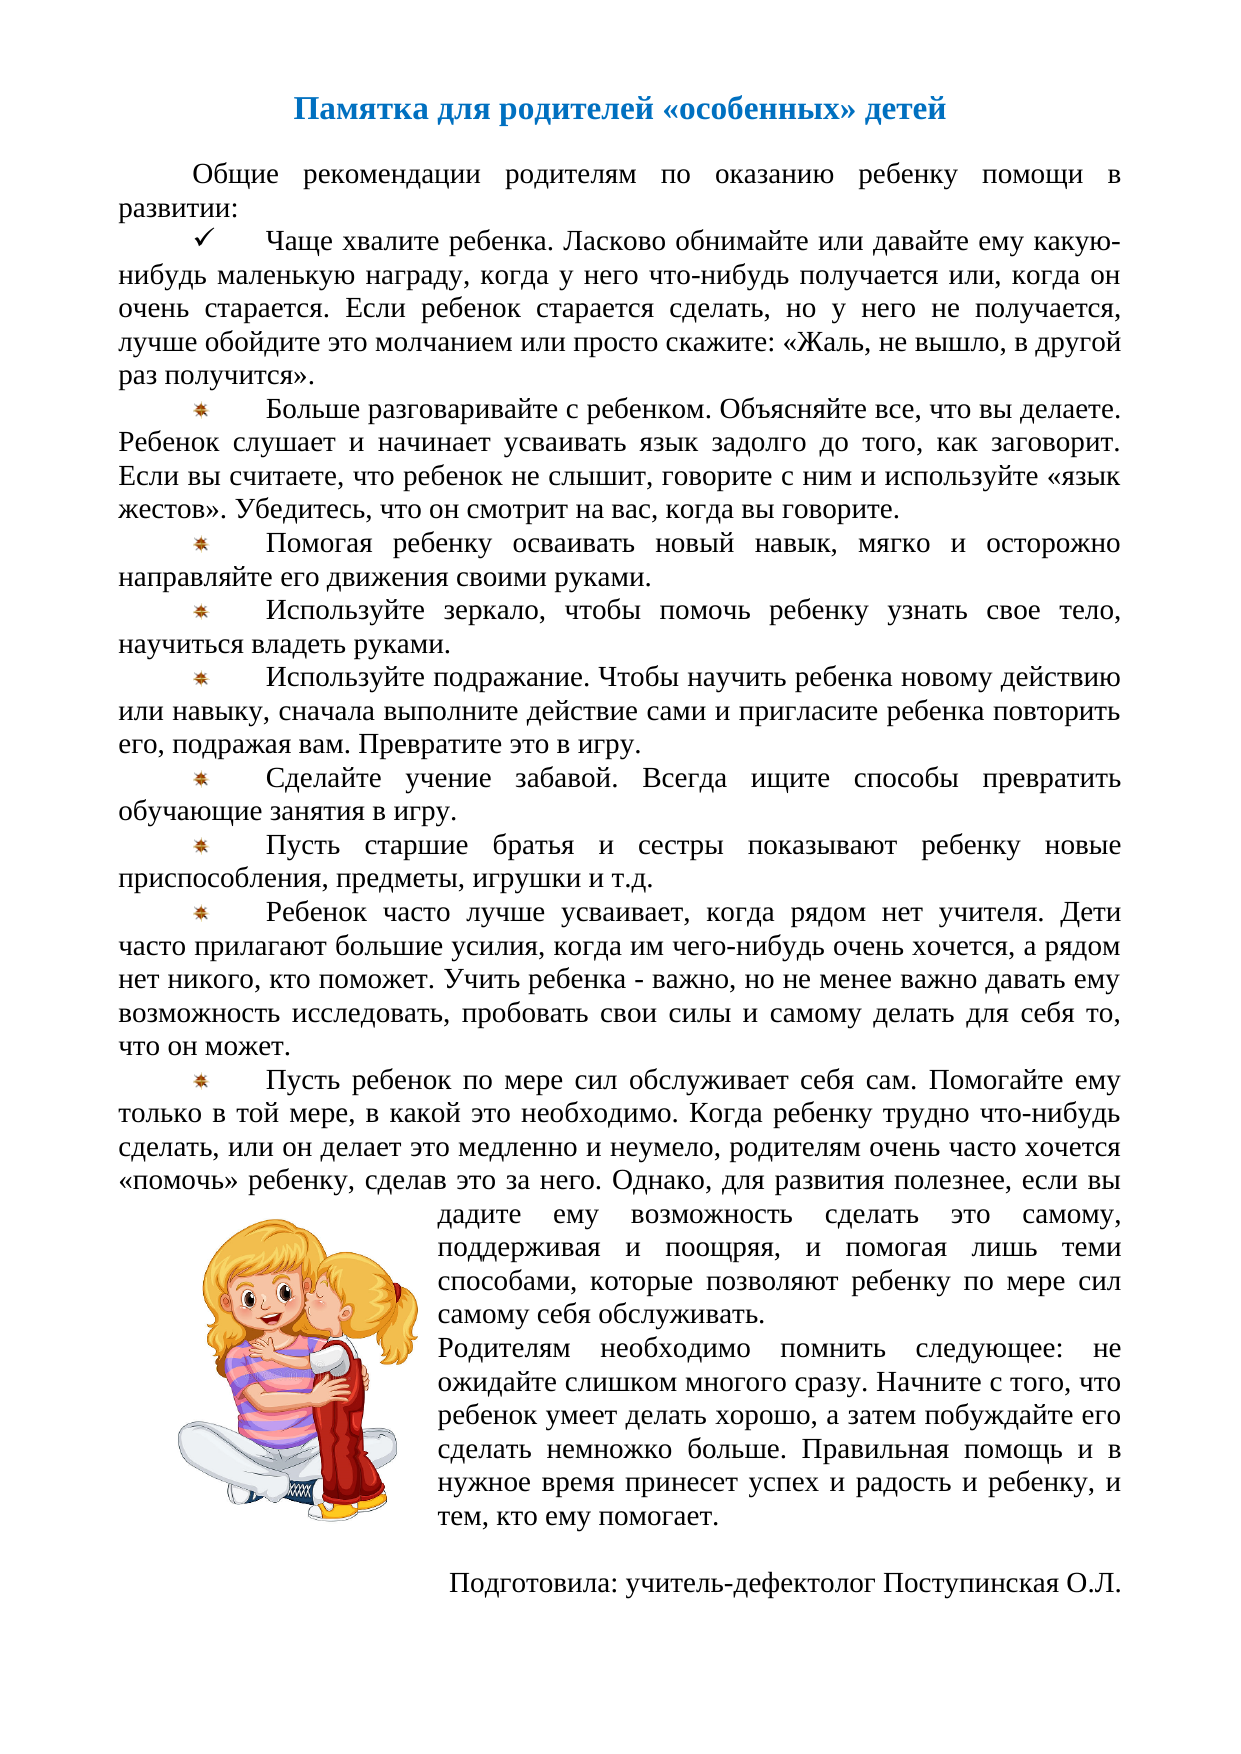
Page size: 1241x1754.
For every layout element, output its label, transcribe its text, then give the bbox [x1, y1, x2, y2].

picture [193, 603, 210, 620]
list Используйте зеркало, чтобы помочь ребенку узнать свое тело, научиться владеть руками. [118, 592, 1122, 659]
text Общие рекомендации родителям по оказанию ребенку помощи в развитии: [118, 156, 1122, 223]
picture [193, 1072, 210, 1090]
picture [193, 904, 210, 922]
text Памятка для родителей «особенных» детей [118, 89, 1122, 127]
picture [193, 770, 210, 788]
list Используйте подражание. Чтобы научить ребенка новому действию или навыку, сначала выполните действие сами и пригласите ребенка повторить его, подражая вам. Превратите это в игру. [118, 659, 1122, 760]
list Больше разговаривайте с ребенком. Объясняйте все, что вы делаете. Ребенок слушает и начинает усваивать язык задолго до того, как заговорит. Если вы считаете, что ребенок не слышит, говорите с ним и используйте «язык жестов». Убедитесь, что он смотрит на вас, когда вы говорите. [118, 391, 1122, 525]
list Пусть старшие братья и сестры показывают ребенку новые приспособления, предметы, игрушки и т.д. [118, 827, 1122, 894]
picture [175, 1215, 419, 1522]
list Ребенок часто лучше усваивает, когда рядом нет учителя. Дети часто прилагают большие усилия, когда им чего-нибудь очень хочется, а рядом нет никого, кто поможет. Учить ребенка - важно, но не менее важно давать ему возможность исследовать, пробовать свои силы и самому делать для себя то, что он может. [118, 894, 1122, 1062]
text Родителям необходимо помнить следующее: не ожидайте слишком многого сразу. Начните с того, что ребенок умеет делать хорошо, а затем побуждайте его сделать немножко больше. Правильная помощь и в нужное время принесет успех и радость и ребенку, и тем, кто ему помогает. [118, 1330, 1122, 1531]
picture [193, 670, 210, 687]
text Подготовила: учитель-дефектолог Поступинская О.Л. [118, 1565, 1122, 1598]
picture [193, 401, 210, 419]
list Сделайте учение забавой. Всегда ищите способы превратить обучающие занятия в игру. [118, 760, 1122, 827]
picture [193, 837, 210, 855]
list Помогая ребенку осваивать новый навык, мягко и осторожно направляйте его движения своими руками. [118, 525, 1122, 592]
picture [193, 535, 210, 553]
list Чаще хвалите ребенка. Ласково обнимайте или давайте ему какую-нибудь маленькую награду, когда у него что-нибудь получается или, когда он очень старается. Если ребенок старается сделать, но у него не получается, лучше обойдите это молчанием или просто скажите: «Жаль, не вышло, в другой раз получится». [118, 223, 1122, 391]
list Пусть ребенок по мере сил обслуживает себя сам. Помогайте ему только в той мере, в какой это необходимо. Когда ребенку трудно что-нибудь сделать, или он делает это медленно и неумело, родителям очень часто хочется «помочь» ребенку, сделав это за него. Однако, для развития полезнее, если вы дадите ему возможность сделать это самому, поддерживая и поощряя, и помогая лишь теми способами, которые позволяют ребенку по мере сил самому себя обслуживать. [118, 1062, 1122, 1330]
